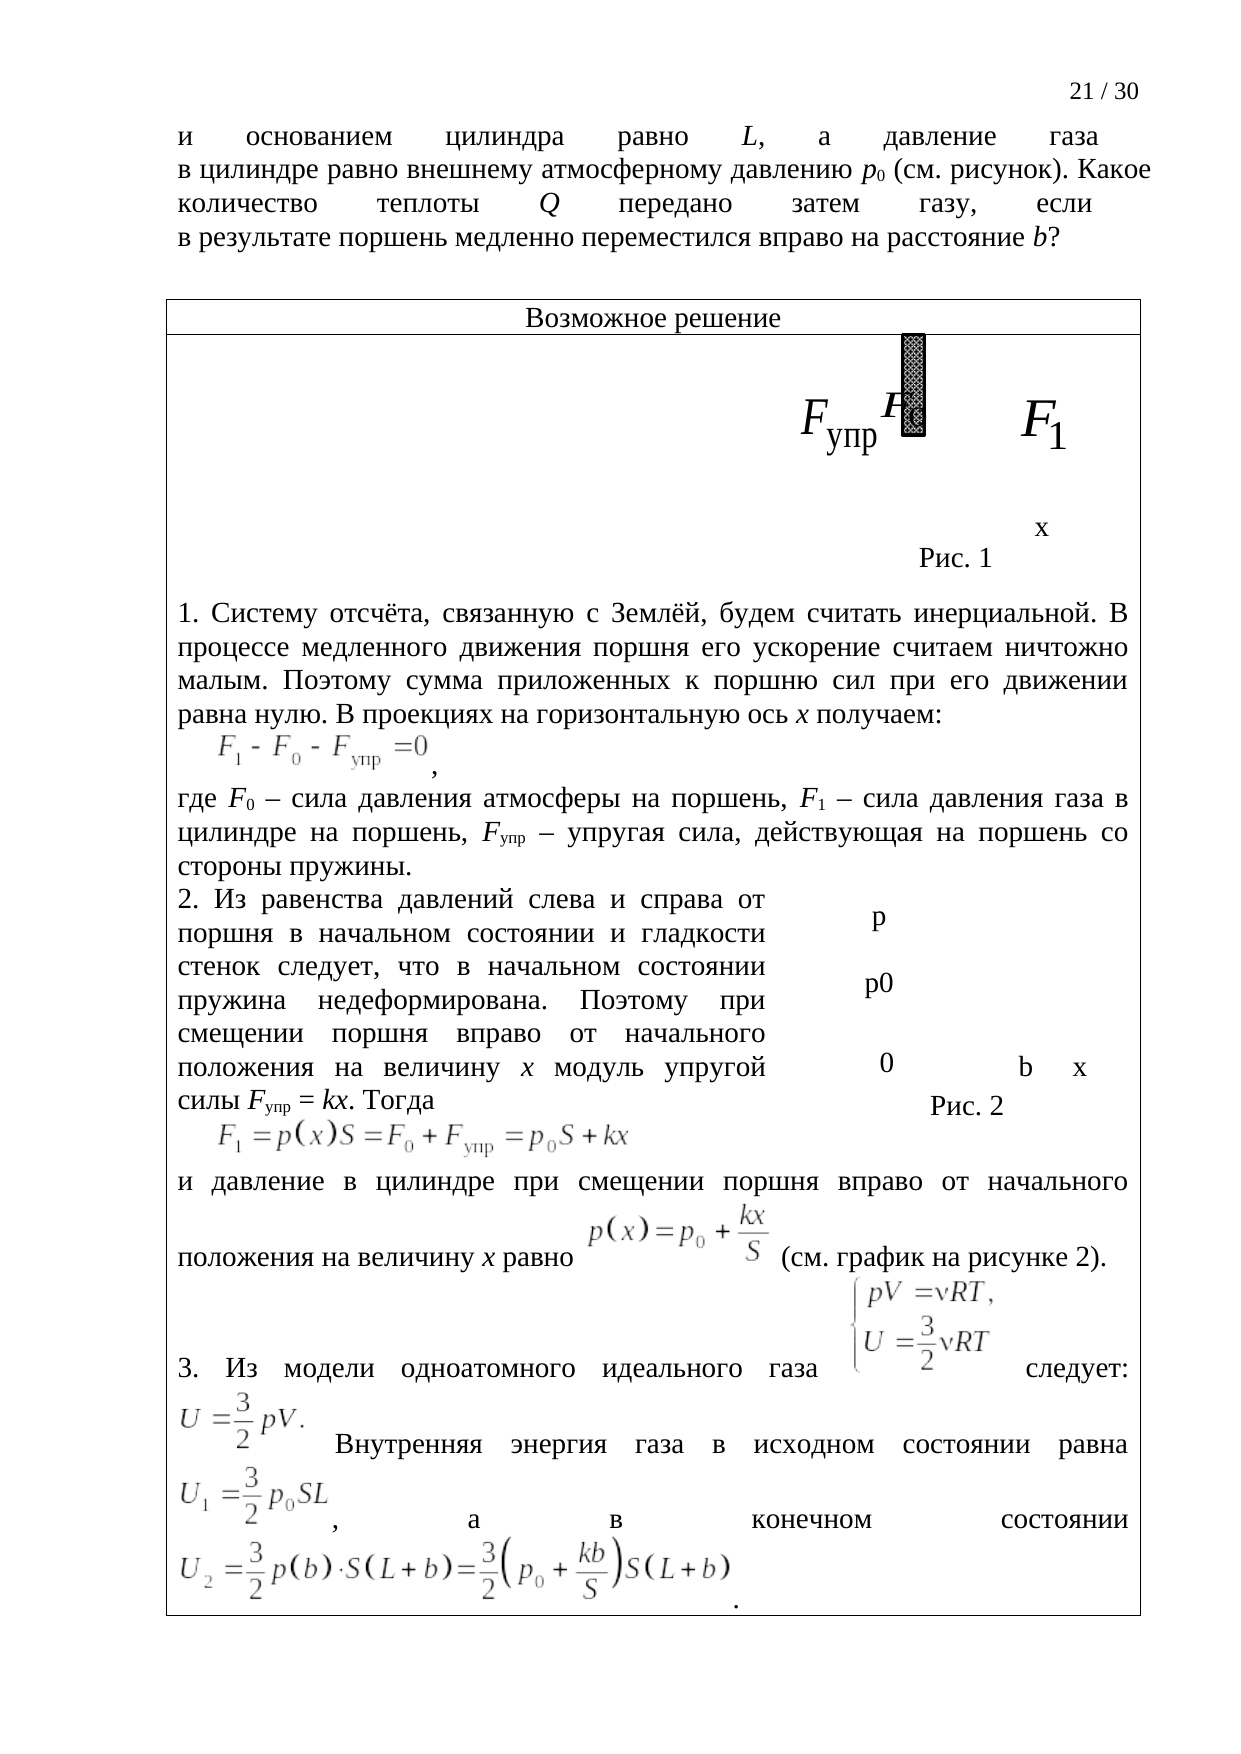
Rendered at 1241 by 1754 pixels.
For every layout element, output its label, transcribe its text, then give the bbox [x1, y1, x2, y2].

table_header Возможное решение [167, 300, 1140, 333]
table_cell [167, 335, 1140, 1615]
